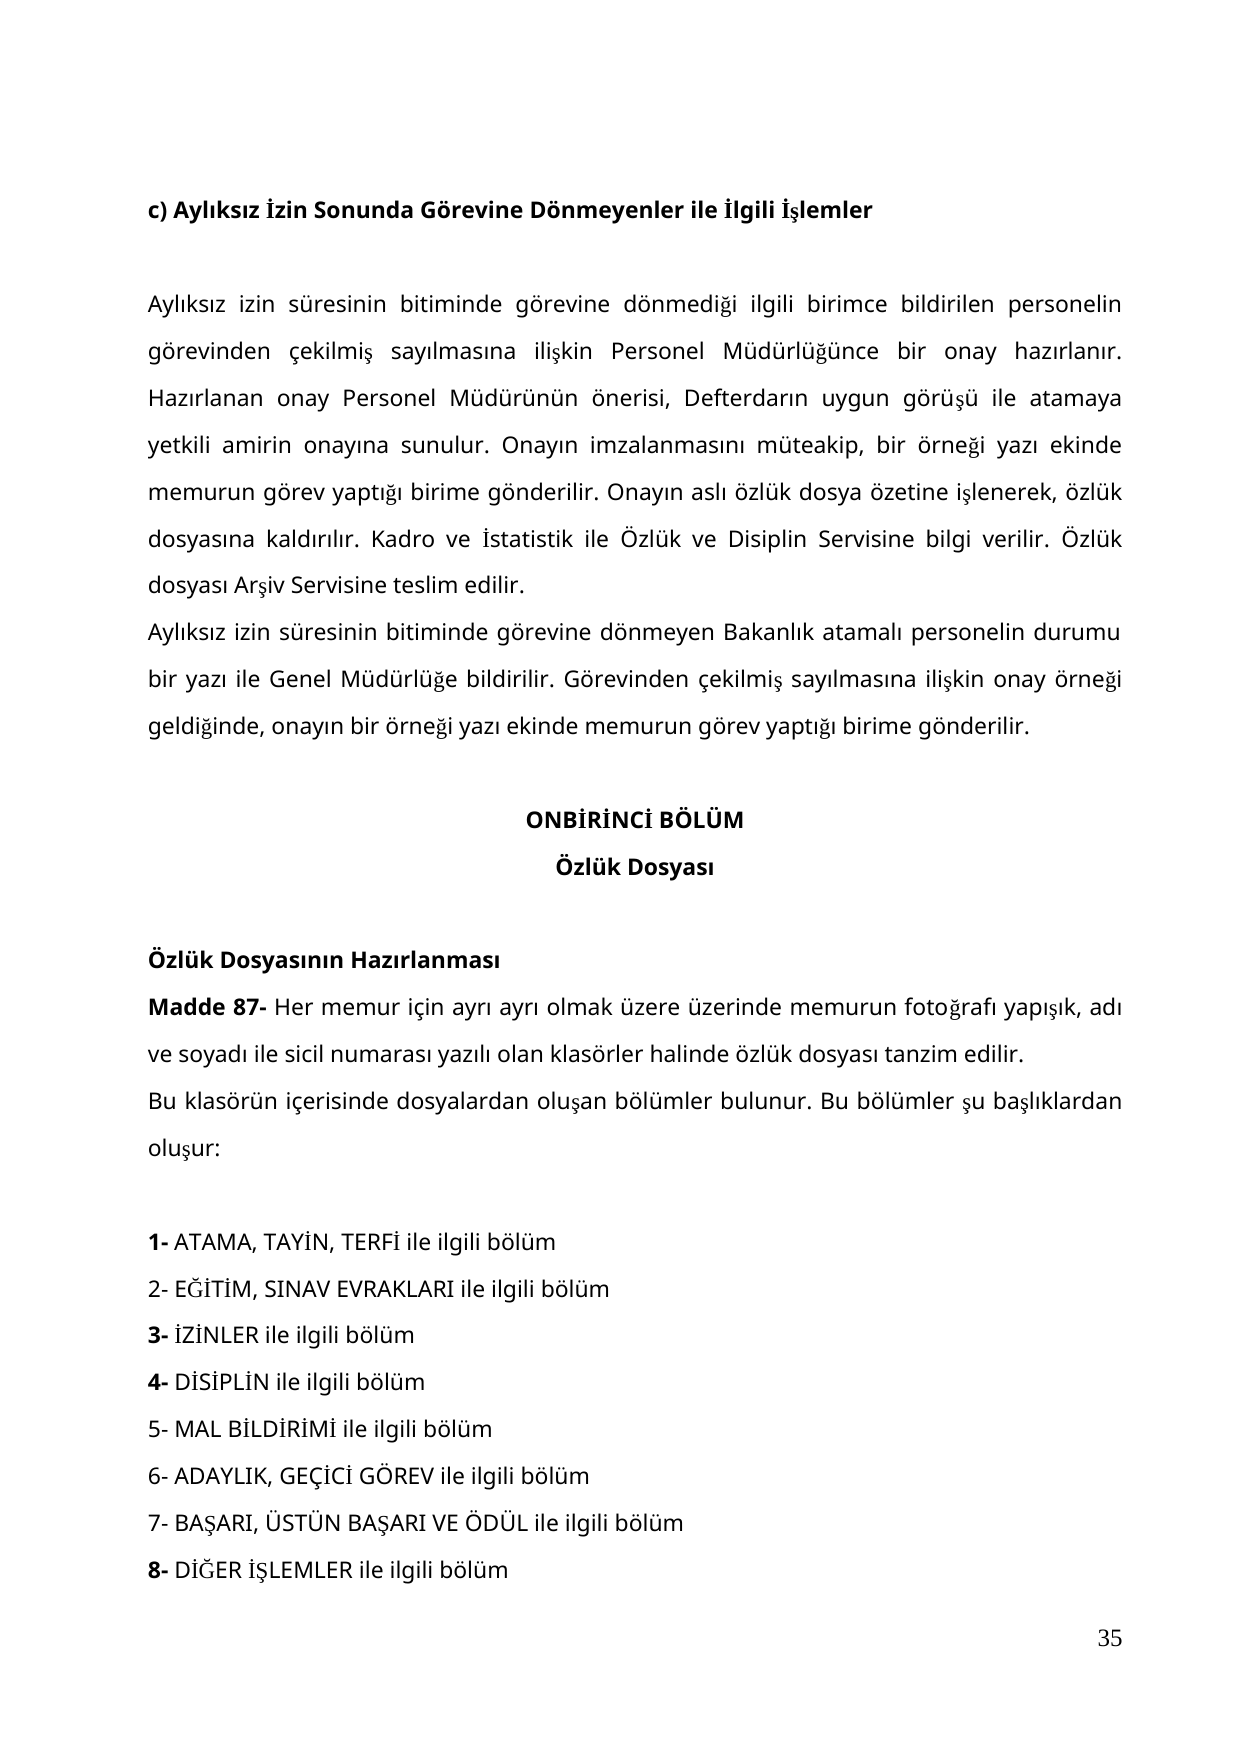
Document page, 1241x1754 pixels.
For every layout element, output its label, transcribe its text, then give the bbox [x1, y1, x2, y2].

text 3- İZİNLER ile ilgili bölüm [148, 1319, 1122, 1351]
text 1- ATAMA, TAYİN, TERFİ ile ilgili bölüm [148, 1226, 1122, 1257]
text ONBİRİNCİ BÖLÜM [148, 804, 1122, 835]
text 8- DİĞER İŞLEMLER ile ilgili bölüm [148, 1554, 1122, 1585]
text 2- EĞİTİM, SINAV EVRAKLARI ile ilgili bölüm [148, 1273, 1122, 1304]
text Özlük Dosyası [148, 851, 1122, 882]
text 6- ADAYLIK, GEÇİCİ GÖREV ile ilgili bölüm [148, 1460, 1122, 1491]
text 7- BAŞARI, ÜSTÜN BAŞARI VE ÖDÜL ile ilgili bölüm [148, 1507, 1122, 1538]
text Aylıksız izin süresinin bitiminde görevine dönmeyen Bakanlık atamalı personelin durumu bir yazı ile Genel Müdürlüğe bildirilir. Görevinden çekilmiş sayılmasına ilişkin onay örneği geldiğinde, onayın bir örneği yazı ekinde memurun görev yaptığı birime gönderilir. [148, 616, 1122, 741]
text 4- DİSİPLİN ile ilgili bölüm [148, 1366, 1122, 1398]
text Bu klasörün içerisinde dosyalardan oluşan bölümler bulunur. Bu bölümler şu başlıklardan oluşur: [148, 1085, 1122, 1163]
text c) Aylıksız İzin Sonunda Görevine Dönmeyenler ile İlgili İşlemler [148, 194, 1122, 226]
text Aylıksız izin süresinin bitiminde görevine dönmediği ilgili birimce bildirilen personelin görevinden çekilmiş sayılmasına ilişkin Personel Müdürlüğünce bir onay hazırlanır. Hazırlanan onay Personel Müdürünün önerisi, Defterdarın uygun görüşü ile atamaya yetkili amirin onayına sunulur. Onayın imzalanmasını müteakip, bir örneği yazı ekinde memurun görev yaptığı birime gönderilir. Onayın aslı özlük dosya özetine işlenerek, özlük dosyasına kaldırılır. Kadro ve İstatistik ile Özlük ve Disiplin Servisine bilgi verilir. Özlük dosyası Arşiv Servisine teslim edilir. [148, 288, 1122, 601]
text Madde 87- Her memur için ayrı ayrı olmak üzere üzerinde memurun fotoğrafı yapışık, adı ve soyadı ile sicil numarası yazılı olan klasörler halinde özlük dosyası tanzim edilir. [148, 991, 1122, 1069]
text Özlük Dosyasının Hazırlanması [148, 944, 1122, 976]
text 5- MAL BİLDİRİMİ ile ilgili bölüm [148, 1413, 1122, 1444]
